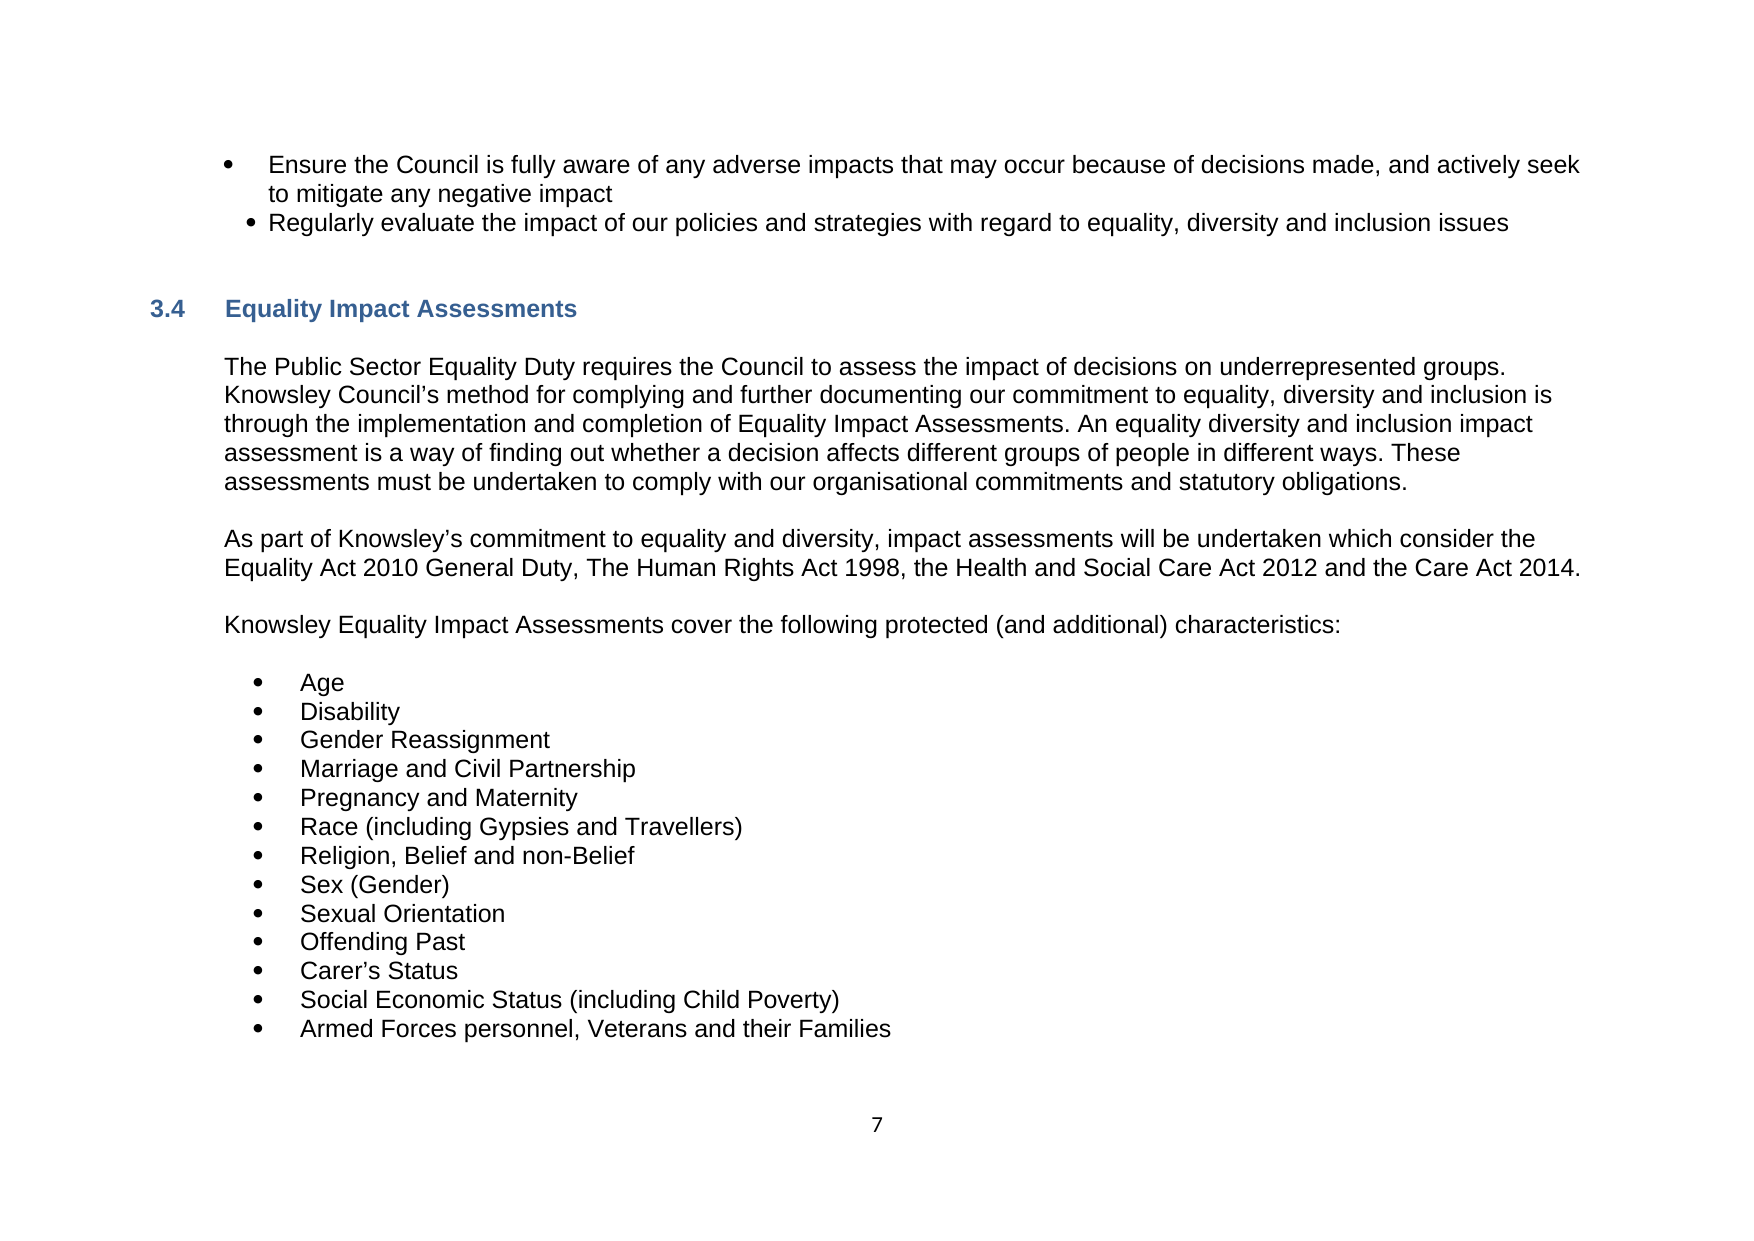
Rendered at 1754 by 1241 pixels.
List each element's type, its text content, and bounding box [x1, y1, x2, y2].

list Carer’s Status [253, 956, 1604, 985]
text The Public Sector Equality Duty requires the Council to assess the impact of decisions on underrepresented groups. Knowsley Council’s method for complying and further documenting our commitment to equality, diversity and inclusion is through the implementation and completion of Equality Impact Assessments. An equality diversity and inclusion impact assessment is a way of finding out whether a decision affects different groups of people in different ways. These assessments must be undertaken to comply with our organisational commitments and statutory obligations. [224, 351, 1604, 495]
list Sexual Orientation [253, 898, 1604, 927]
list Sex (Gender) [253, 870, 1604, 898]
list Religion, Belief and non-Belief [253, 841, 1604, 870]
list Race (including Gypsies and Travellers) [253, 812, 1604, 841]
text As part of Knowsley’s commitment to equality and diversity, impact assessments will be undertaken which consider the Equality Act 2010 General Duty, The Human Rights Act 1998, the Health and Social Care Act 2012 and the Care Act 2014. [224, 524, 1604, 581]
list Regularly evaluate the impact of our policies and strategies with regard to equality, diversity and inclusion issues [225, 208, 1604, 236]
list Disability [253, 697, 1604, 725]
list Ensure the Council is fully aware of any adverse impacts that may occur because of decisions made, and actively seek to mitigate any negative impact [224, 150, 1604, 208]
list Gender Reassignment [253, 725, 1604, 754]
list Marriage and Civil Partnership [253, 754, 1604, 783]
list Offending Past [253, 927, 1604, 956]
text Knowsley Equality Impact Assessments cover the following protected (and additional) characteristics: [224, 610, 1604, 639]
list Social Economic Status (including Child Poverty) [253, 985, 1604, 1014]
list Age [253, 668, 1604, 697]
list Pregnancy and Maternity [253, 783, 1604, 812]
list Armed Forces personnel, Veterans and their Families [253, 1014, 1604, 1043]
subtitle 3.4 Equality Impact Assessments [150, 294, 1604, 323]
